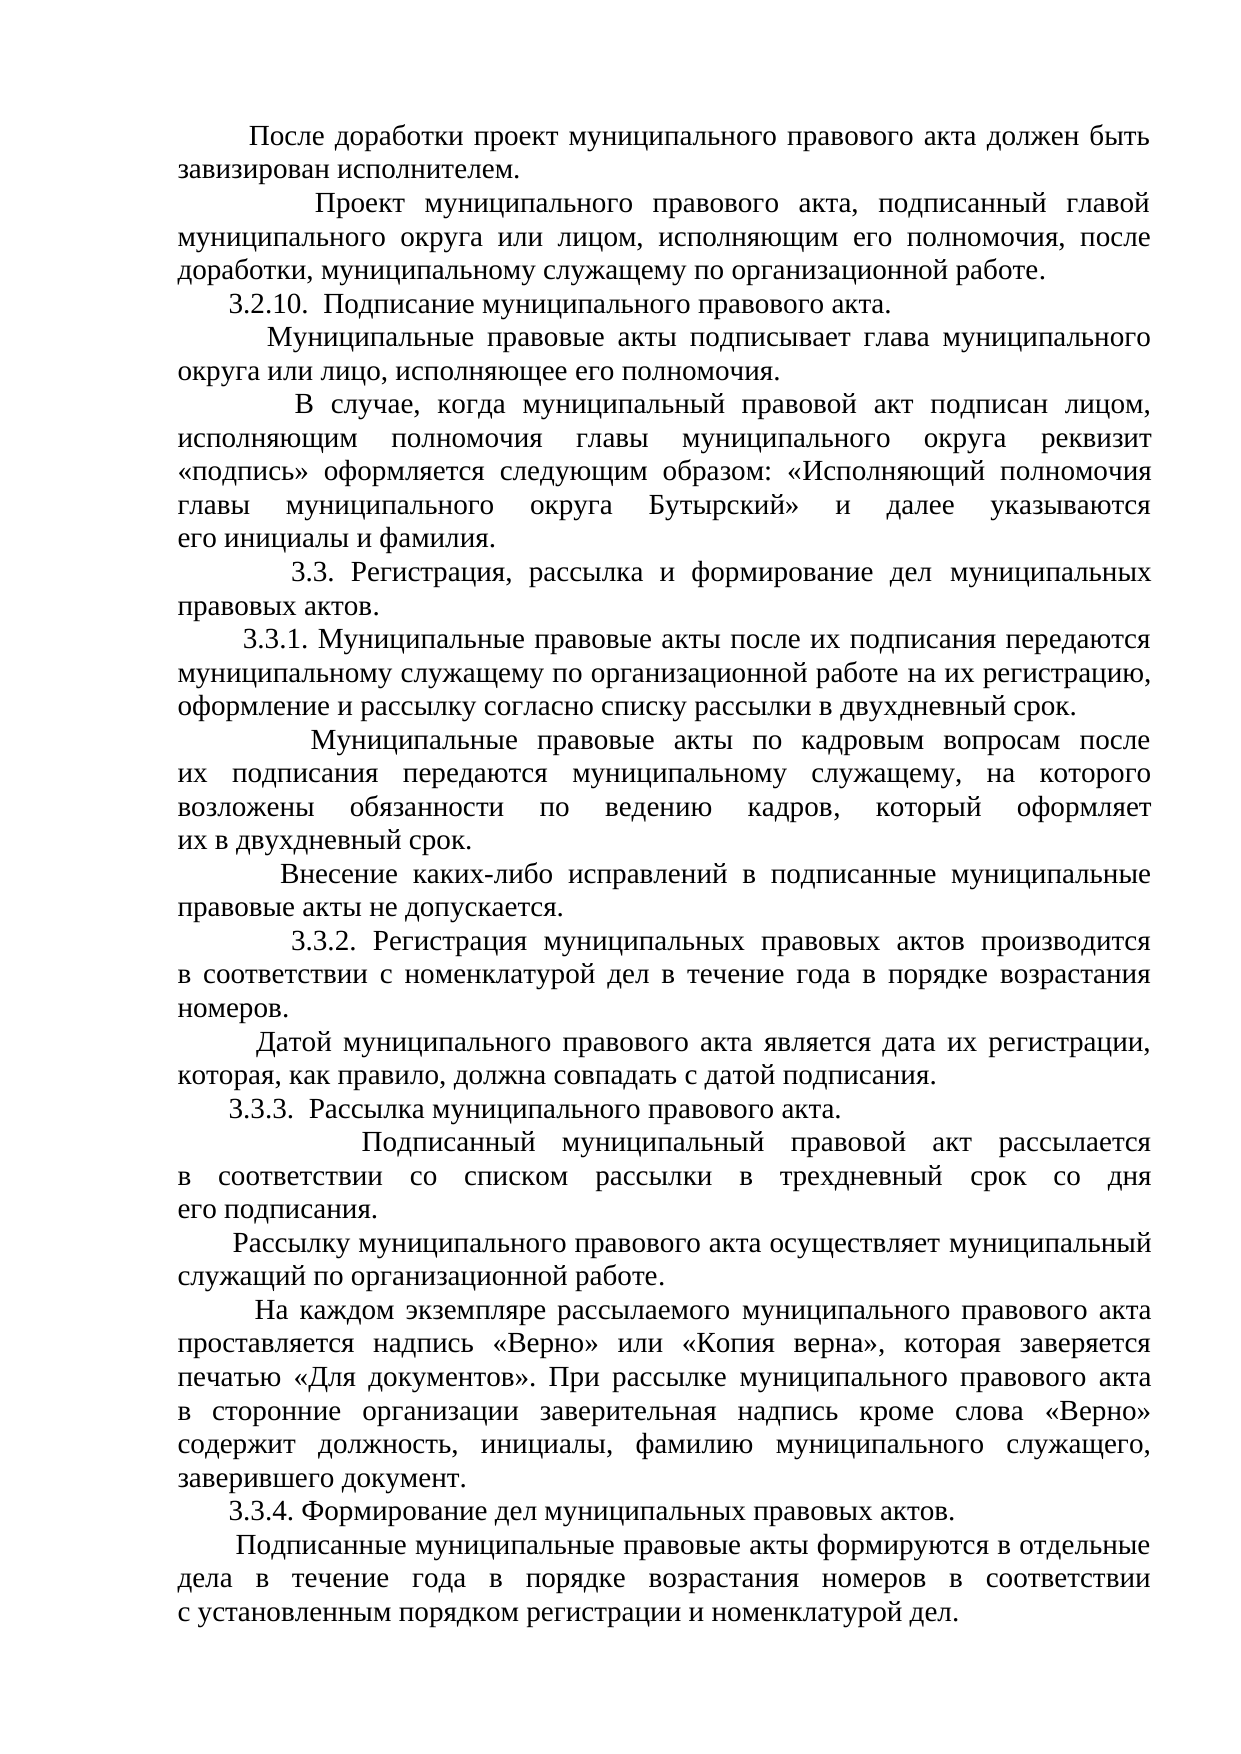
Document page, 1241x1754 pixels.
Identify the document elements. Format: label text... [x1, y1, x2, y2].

text Муниципальные правовые акты подписывает глава муниципального округа или лицо, исполняющее его полномочия. [177, 319, 1152, 386]
text 3.3.1. Муниципальные правовые акты после их подписания передаются муниципальному служащему по организационной работе на их регистрацию, оформление и рассылку согласно списку рассылки в двухдневный срок. [177, 621, 1152, 722]
text Рассылку муниципального правового акта осуществляет муниципальный служащий по организационной работе. [177, 1225, 1152, 1292]
text Внесение каких-либо исправлений в подписанные муниципальные правовые акты не допускается. [177, 856, 1152, 923]
text Подписанные муниципальные правовые акты формируются в отдельные дела в течение года в порядке возрастания номеров в соответствии с установленным порядком регистрации и номенклатурой дел. [177, 1527, 1152, 1627]
text Муниципальные правовые акты по кадровым вопросам после их подписания передаются муниципальному служащему, на которого возложены обязанности по ведению кадров, который оформляет их в двухдневный срок. [177, 722, 1152, 856]
text 3.3.2. Регистрация муниципальных правовых актов производится в соответствии с номенклатурой дел в течение года в порядке возрастания номеров. [177, 923, 1152, 1024]
text 3.3.4. Формирование дел муниципальных правовых актов. [177, 1493, 1152, 1527]
text 3.3.3. Рассылка муниципального правового акта. [177, 1091, 1152, 1124]
text На каждом экземпляре рассылаемого муниципального правового акта проставляется надпись «Верно» или «Копия верна», которая заверяется печатью «Для документов». При рассылке муниципального правового акта в сторонние организации заверительная надпись кроме слова «Верно» содержит должность, инициалы, фамилию муниципального служащего, заверившего документ. [177, 1292, 1152, 1493]
text Подписанный муниципальный правовой акт рассылается в соответствии со списком рассылки в трехдневный срок со дня его подписания. [177, 1124, 1152, 1225]
text В случае, когда муниципальный правовой акт подписан лицом, исполняющим полномочия главы муниципального округа реквизит «подпись» оформляется следующим образом: «Исполняющий полномочия главы муниципального округа Бутырский» и далее указываются его инициалы и фамилия. [177, 386, 1152, 554]
text Датой муниципального правового акта является дата их регистрации, которая, как правило, должна совпадать с датой подписания. [177, 1024, 1152, 1091]
text 3.2.10. Подписание муниципального правового акта. [177, 286, 1152, 319]
text 3.3. Регистрация, рассылка и формирование дел муниципальных правовых актов. [177, 554, 1152, 621]
text Проект муниципального правового акта, подписанный главой муниципального округа или лицом, исполняющим его полномочия, после доработки, муниципальному служащему по организационной работе. [177, 185, 1152, 286]
text После доработки проект муниципального правового акта должен быть завизирован исполнителем. [177, 118, 1152, 185]
